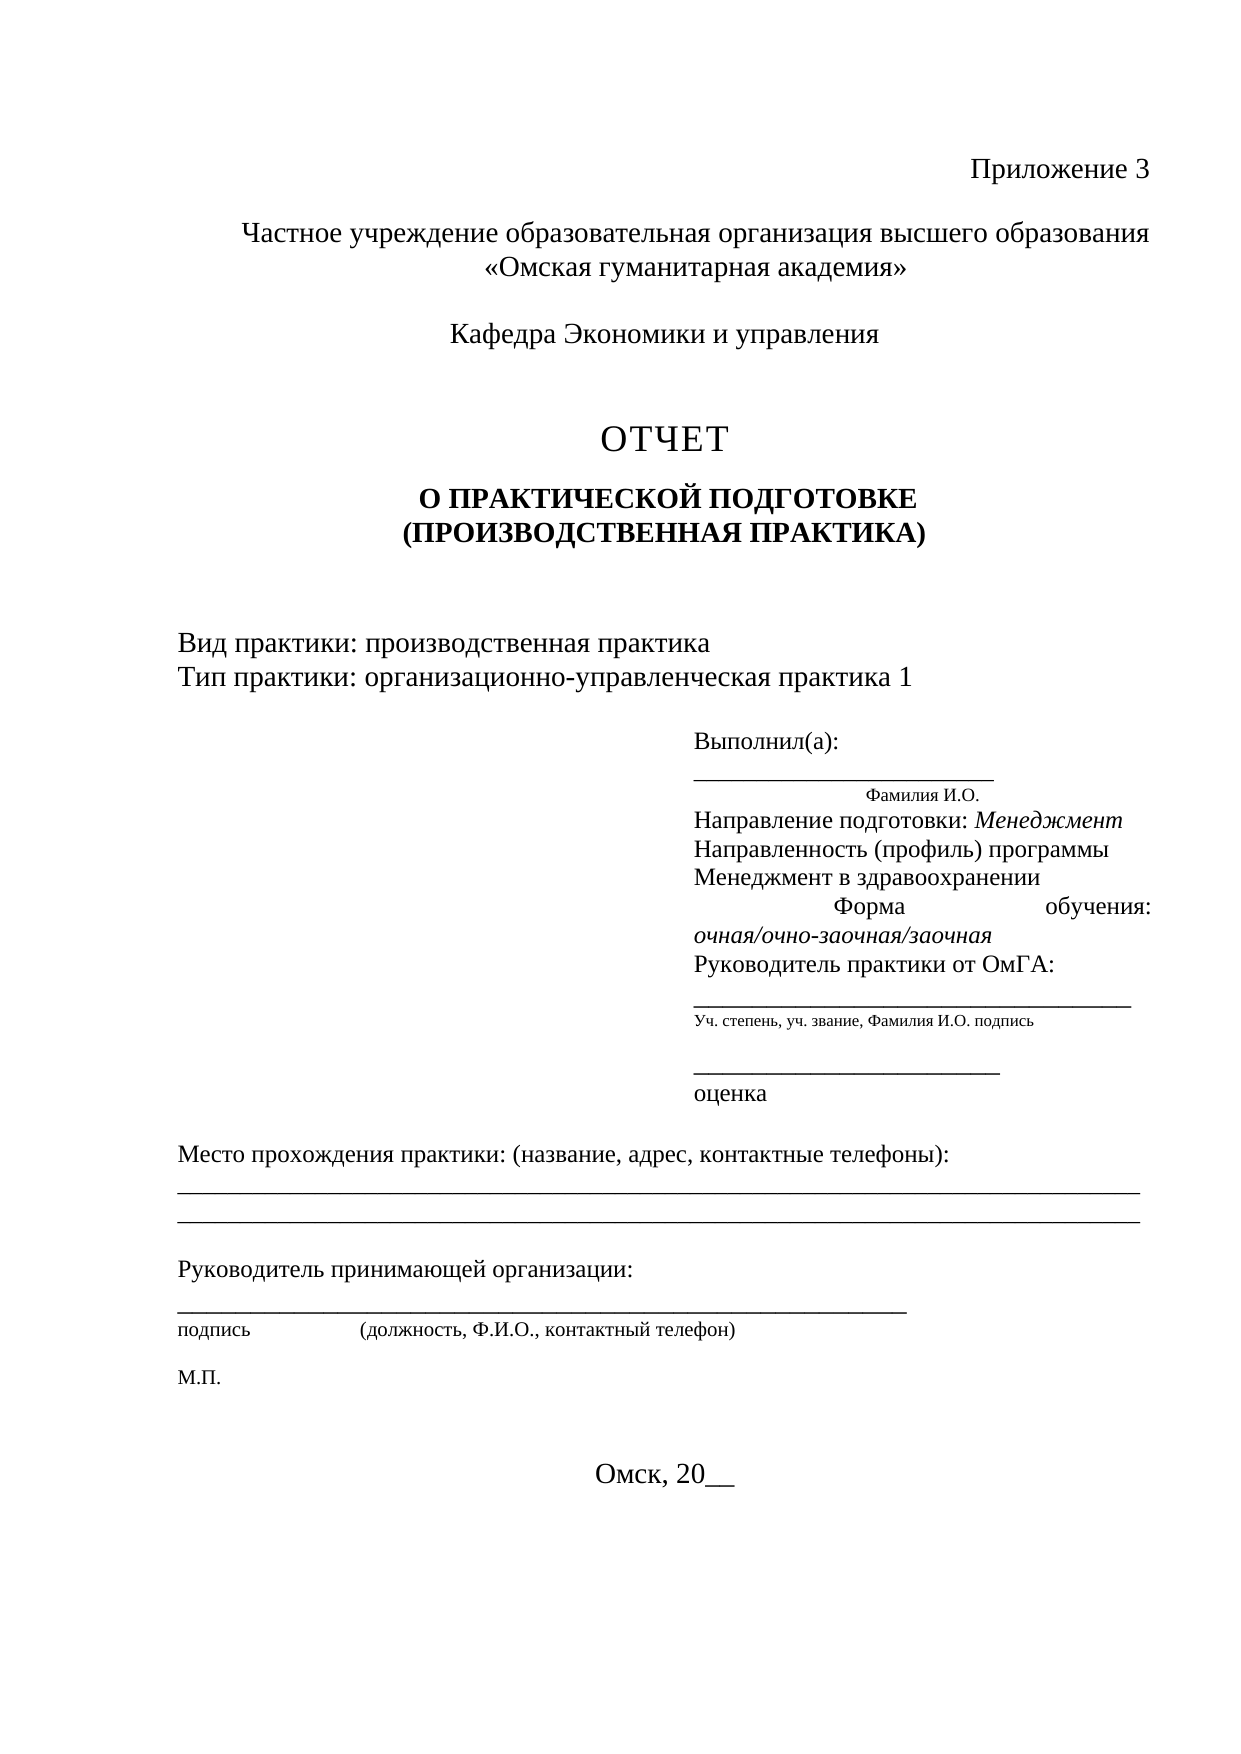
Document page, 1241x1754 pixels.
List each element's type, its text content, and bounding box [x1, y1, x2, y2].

text ОТЧЕТ [177, 417, 1152, 460]
text М.П. [177, 1365, 1152, 1389]
text О ПРАКТИЧЕСКОЙ ПОДГОТОВКЕ [177, 482, 1152, 515]
text Менеджмент в здравоохранении [693, 862, 1152, 891]
text Место прохождения практики: (название, адрес, контактные телефоны): _____________________________________________________________________________ [177, 1139, 1152, 1197]
text ______________________________ [693, 977, 1152, 1011]
text Кафедра Экономики и управления [177, 316, 1152, 350]
text Вид практики: производственная практика [177, 625, 1152, 659]
text Направленность (профиль) программы [693, 834, 1152, 862]
text Форма обучения: очная/очно-заочная/заочная [693, 891, 1152, 949]
text подпись (должность, Ф.И.О., контактный телефон) [177, 1317, 1152, 1365]
text Тип практики: организационно-управленческая практика 1 [177, 659, 1152, 692]
text _____________________________________________________________________________ [177, 1197, 1152, 1226]
text оценка [693, 1078, 1152, 1107]
text __________________________________________________ [177, 1283, 1152, 1317]
text Выполнил(а): ________________________ [693, 726, 1152, 783]
text Фамилия И.О. [693, 783, 1152, 805]
table_header Частное учреждение образовательная организация высшего образования «Омская гуманитарная академия» [177, 216, 1214, 283]
text Омск, 20__ [177, 1456, 1152, 1489]
text Приложение 3 [177, 147, 1149, 187]
text Направление подготовки: Менеджмент [693, 805, 1152, 834]
text Уч. степень, уч. звание, Фамилия И.О. подпись [693, 1011, 1152, 1044]
text _____________________ [693, 1044, 1152, 1078]
text Руководитель принимающей организации: [177, 1254, 1152, 1283]
text (ПРОИЗВОДСТВЕННАЯ ПРАКТИКА) [177, 515, 1152, 549]
text Руководитель практики от ОмГА: [693, 949, 1152, 977]
